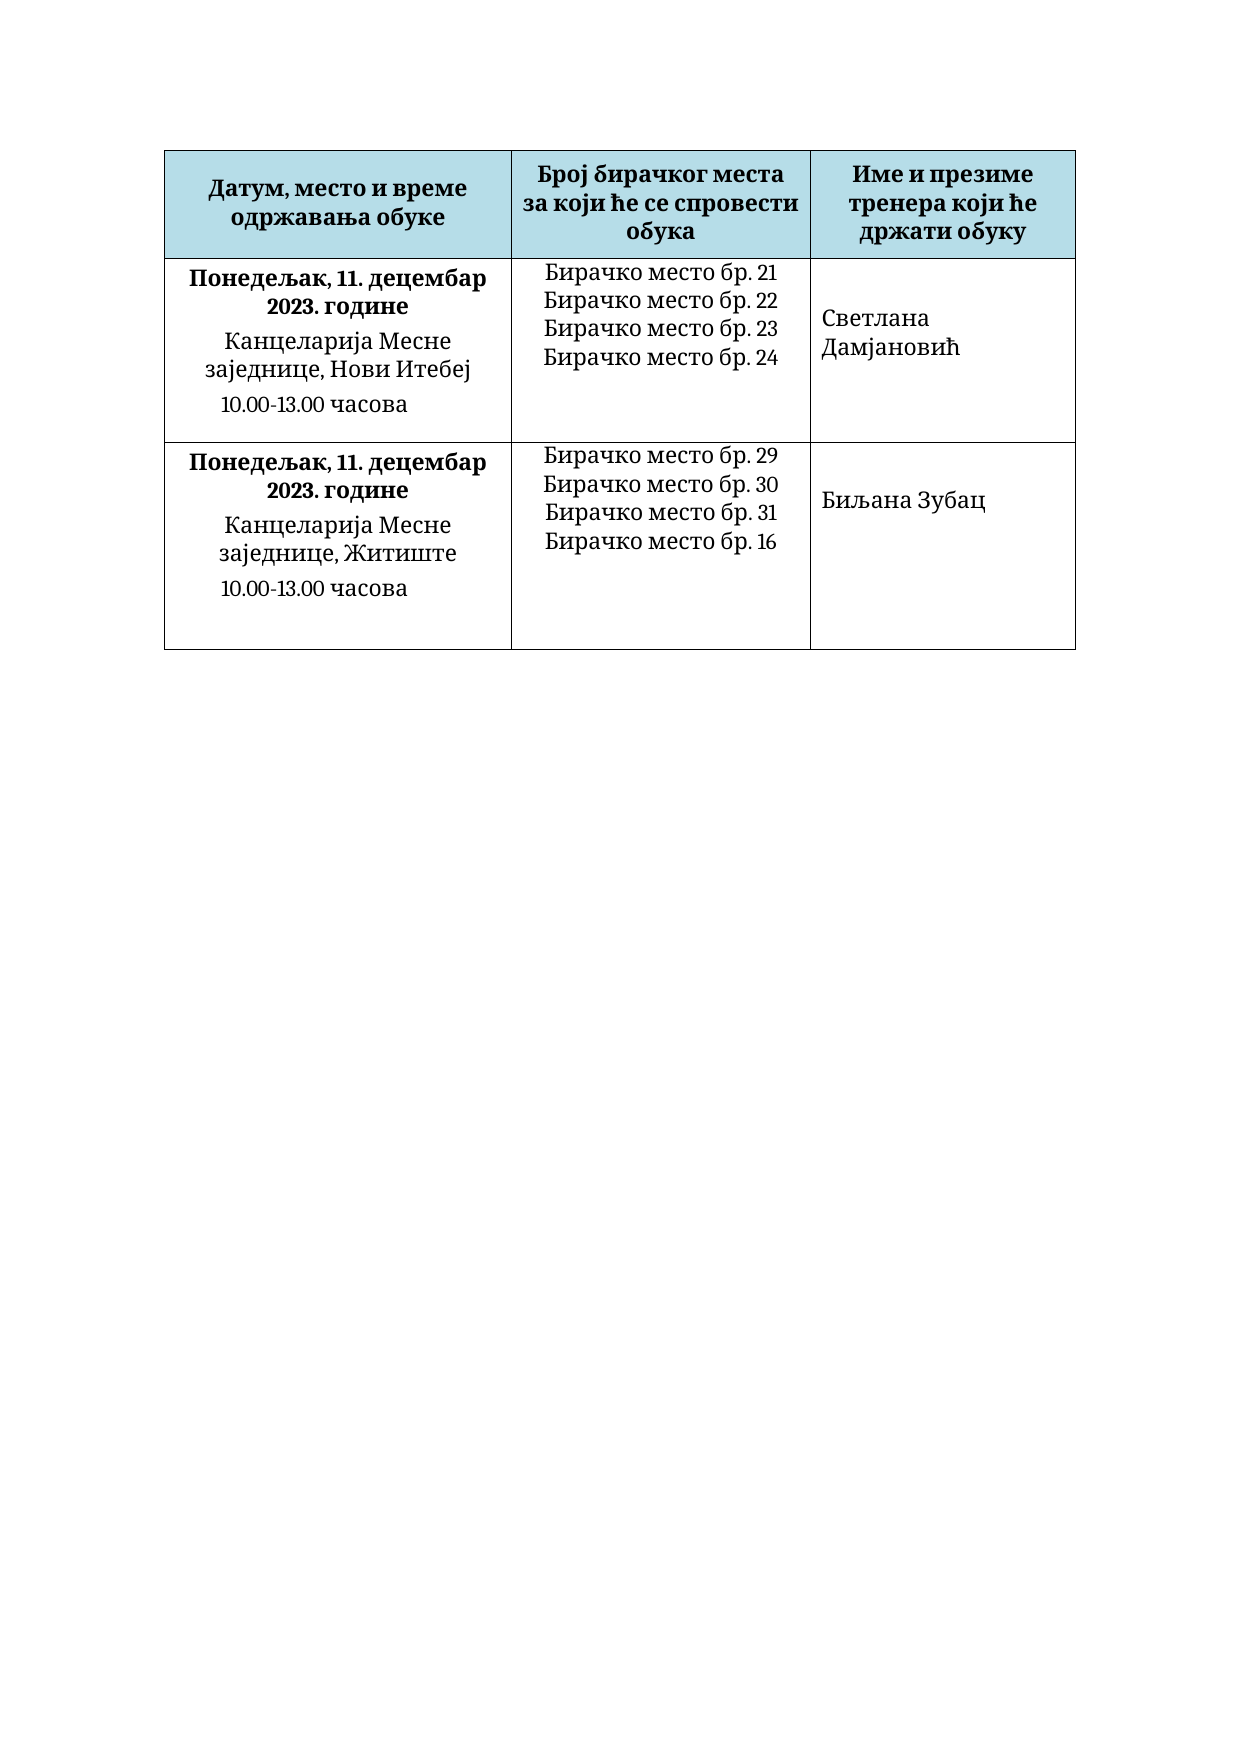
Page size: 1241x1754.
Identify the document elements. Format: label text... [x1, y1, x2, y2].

table_cell Понедељак, 11. децембар 2023. године Канцеларија Месне заједнице, Нови Итебеј 10.00-13.00 часова [165, 259, 511, 442]
table_header Датум, место и време одржавања обуке [165, 151, 511, 258]
table_cell Бирачко место бр. 21 Бирачко место бр. 22 Бирачко место бр. 23 Бирачко место бр. 24 [512, 259, 810, 442]
table_header Број бирачког места за који ће се спровести обука [512, 151, 810, 258]
table_cell Бирачко место бр. 29 Бирачко место бр. 30 Бирачко место бр. 31 Бирачко место бр. 16 [512, 443, 810, 649]
table_cell Светлана Дамјановић [811, 259, 1075, 442]
table_cell Понедељак, 11. децембар 2023. године Канцеларија Месне заједнице, Житиште 10.00-13.00 часова [165, 443, 511, 649]
table_cell Биљана Зубац [811, 443, 1075, 649]
table_header Име и презиме тренера који ће држати обуку [811, 151, 1075, 258]
